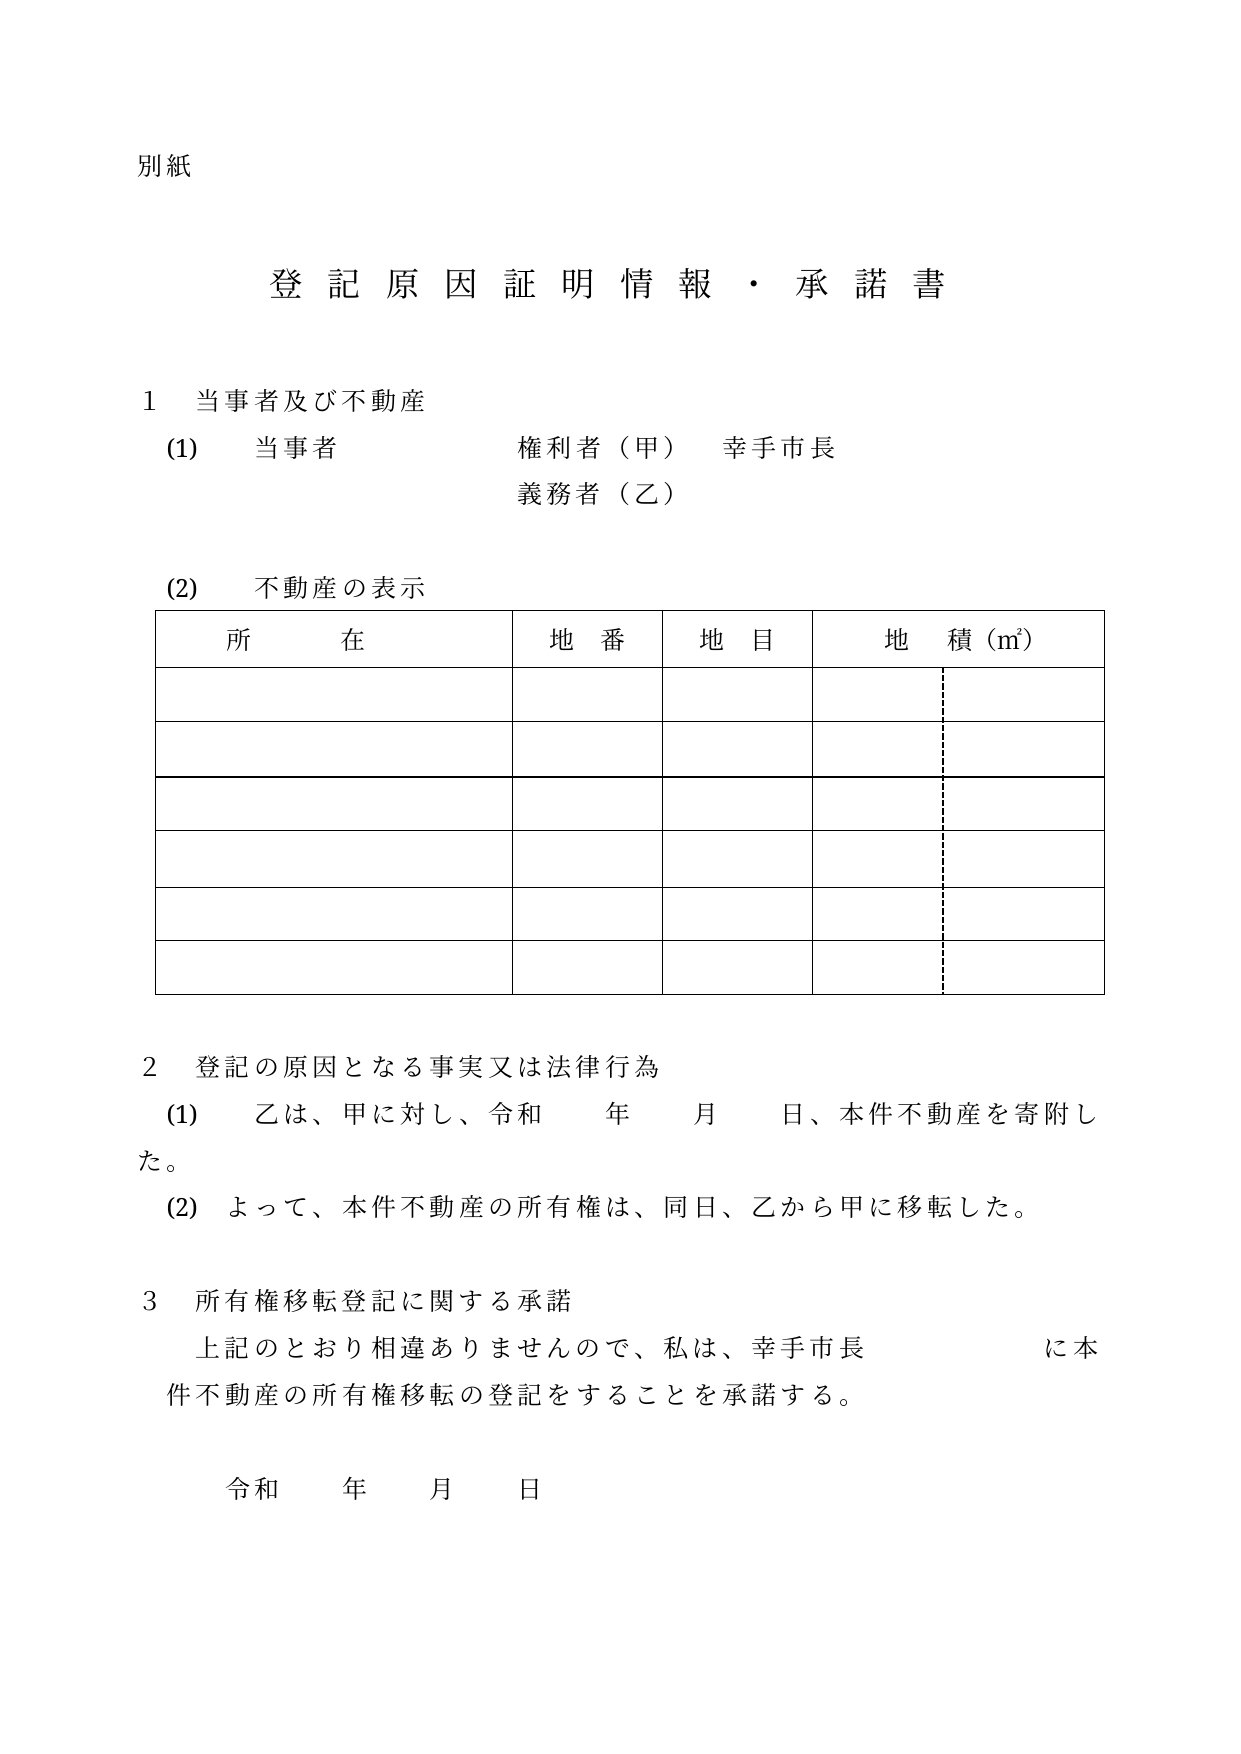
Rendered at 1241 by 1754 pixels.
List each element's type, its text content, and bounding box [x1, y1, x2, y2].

table_cell [943, 778, 1104, 830]
table_cell [813, 778, 943, 830]
table_header 所 在 [156, 611, 512, 667]
text ２ 登記の原因となる事実又は法律行為 [137, 1042, 1103, 1089]
table_cell [663, 941, 812, 994]
text (2) 不動産の表示 [137, 563, 1103, 610]
text 登記原因証明情報・承諾書 [137, 235, 1103, 329]
table_cell [156, 722, 512, 776]
table_cell [813, 722, 943, 776]
table_cell [813, 888, 943, 940]
table_cell [663, 722, 812, 776]
text １ 当事者及び不動産 [137, 376, 1103, 423]
table_cell [513, 668, 662, 721]
text (2) よって、本件不動産の所有権は、同日、乙から甲に移転した。 [137, 1183, 1103, 1229]
table_cell [156, 888, 512, 940]
table_cell [513, 778, 662, 830]
table_cell [813, 831, 943, 887]
text 上記のとおり相違ありませんので、私は、幸手市長 に本件不動産の所有権移転の登記をすることを承諾する。 [137, 1323, 1103, 1417]
table_cell [513, 831, 662, 887]
table_cell [663, 778, 812, 830]
table_cell [156, 941, 512, 994]
table_cell [943, 888, 1104, 940]
table_cell [813, 668, 943, 721]
table_cell [663, 668, 812, 721]
text (1) 乙は、甲に対し、令和 年 月 日、本件不動産を寄附した。 [137, 1089, 1103, 1183]
table_cell [663, 831, 812, 887]
table_cell [156, 668, 512, 721]
text 義務者（乙） [137, 470, 1103, 517]
table_cell [663, 888, 812, 940]
table_cell [513, 888, 662, 940]
text 別紙 [137, 142, 1103, 188]
table_cell [513, 941, 662, 994]
table_header 地 番 [513, 611, 662, 667]
text (1) 当事者 権利者（甲） 幸手市長 [137, 423, 1103, 470]
table_cell [943, 668, 1104, 721]
table_header 地 目 [663, 611, 812, 667]
table_header 地 積（㎡） [813, 611, 1104, 667]
table_cell [156, 831, 512, 887]
table_cell [943, 941, 1104, 994]
text ３ 所有権移転登記に関する承諾 [137, 1276, 1103, 1323]
table_cell [943, 831, 1104, 887]
table_cell [513, 722, 662, 776]
text 令和 年 月 日 [137, 1464, 1103, 1511]
table_cell [943, 722, 1104, 776]
table_cell [813, 941, 943, 994]
table_cell [156, 778, 512, 830]
